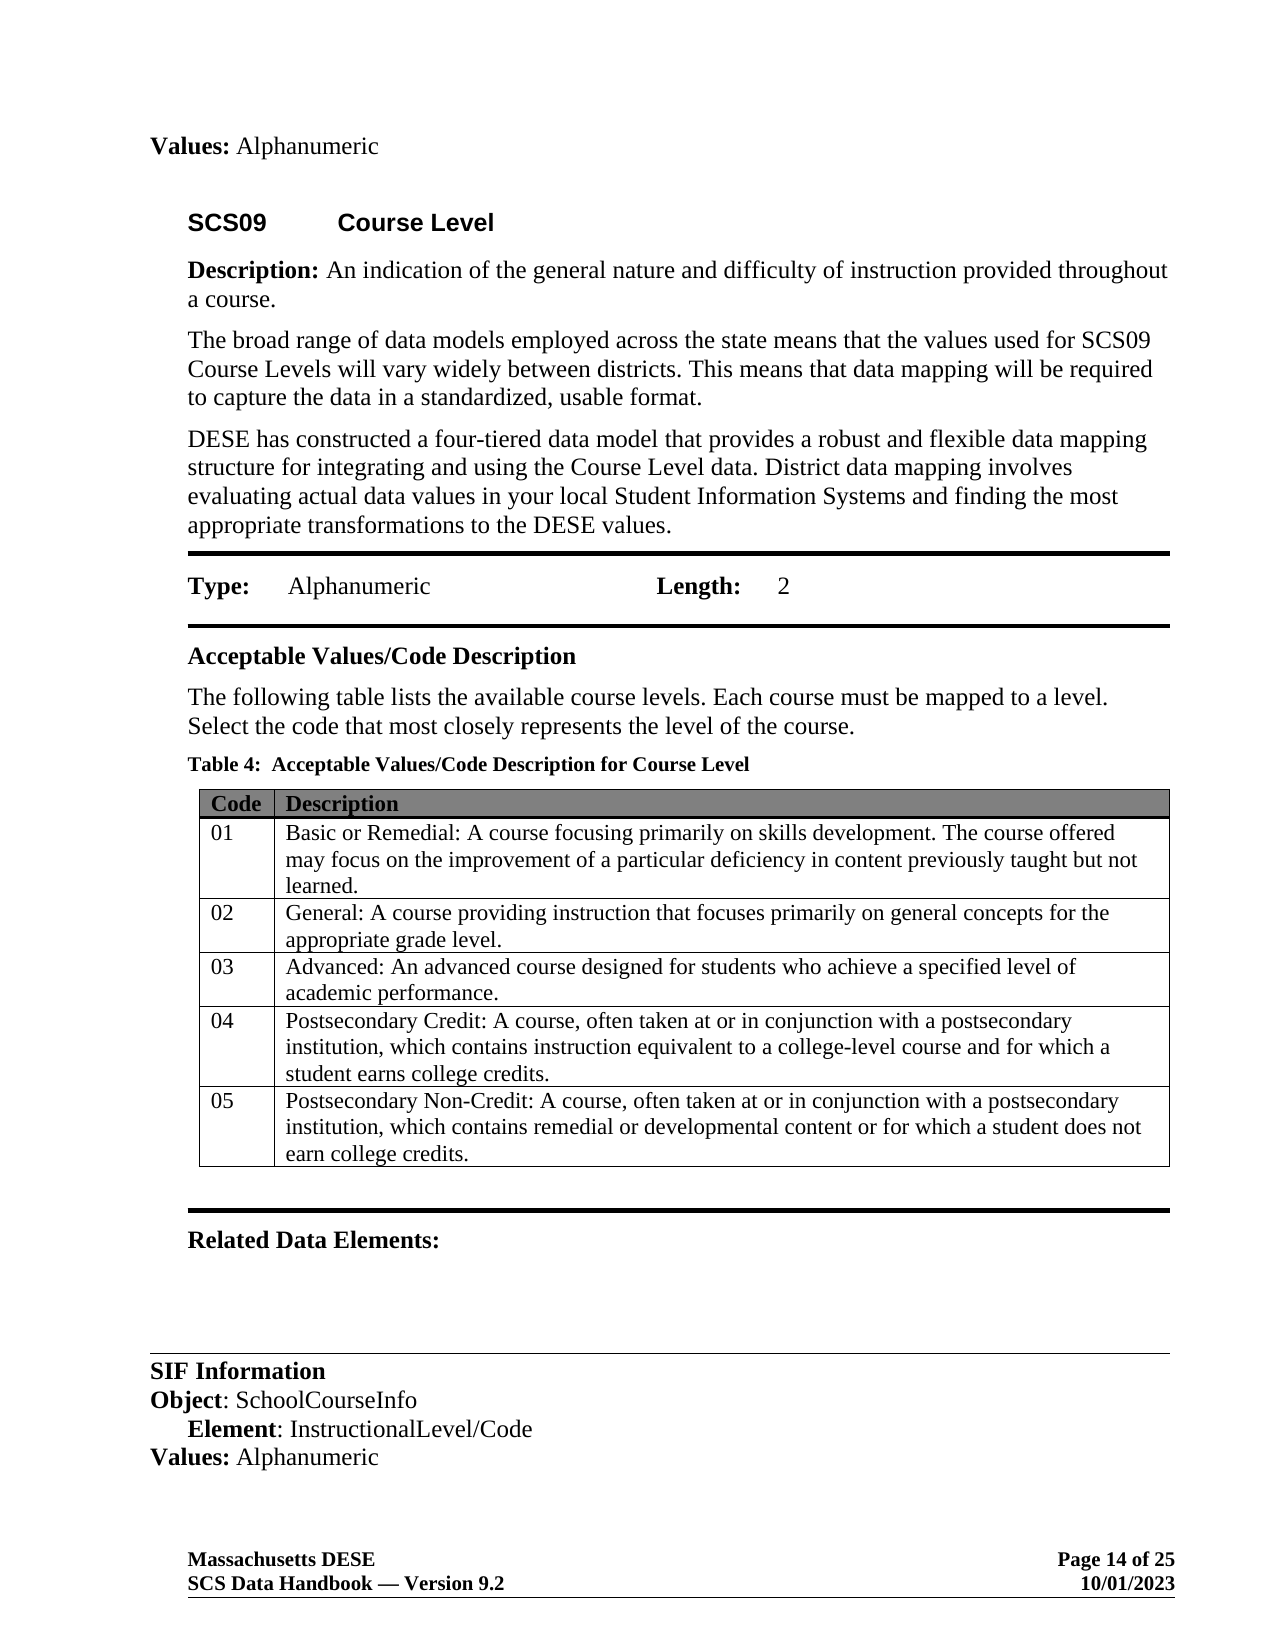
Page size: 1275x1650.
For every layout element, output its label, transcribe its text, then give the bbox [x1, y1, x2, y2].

table_cell 01 [200, 819, 274, 898]
table_cell 03 [200, 953, 274, 1006]
table_header Description [275, 790, 1169, 816]
table_cell Basic or Remedial: A course focusing primarily on skills development. The course offered may focus on the improvement of a particular deficiency in content previously taught but not learned. [275, 819, 1169, 898]
text The broad range of data models employed across the state means that the values used for SCS09 Course Levels will vary widely between districts. This means that data mapping will be required to capture the data in a standardized, usable format. [187, 325, 1170, 411]
table_cell General: A course providing instruction that focuses primarily on general concepts for the appropriate grade level. [275, 899, 1169, 952]
text Acceptable Values/Code Description [187, 625, 1170, 670]
text Course Level [187, 207, 1170, 236]
table_header 2 [778, 556, 1170, 611]
text Values: Alphanumeric [150, 131, 1170, 160]
table_header Type: [188, 556, 288, 611]
table_cell 04 [200, 1007, 274, 1086]
text DESE has constructed a four-tiered data model that provides a robust and flexible data mapping structure for integrating and using the Course Level data. District data mapping involves evaluating actual data values in your local Student Information Systems and finding the most appropriate transformations to the DESE values. [187, 424, 1170, 539]
table_header Code [200, 790, 274, 816]
table_cell Postsecondary Credit: A course, often taken at or in conjunction with a postsecondary institution, which contains instruction equivalent to a college-level course and for which a student earns college credits. [275, 1007, 1169, 1086]
table_cell 05 [200, 1087, 274, 1166]
text Description: An indication of the general nature and difficulty of instruction provided throughout a course. [187, 255, 1170, 312]
table_header Alphanumeric [288, 556, 656, 611]
table_cell Advanced: An advanced course designed for students who achieve a specified level of academic performance. [275, 953, 1169, 1006]
text Values: Alphanumeric [150, 1442, 1170, 1471]
text Element: InstructionalLevel/Code [187, 1414, 1170, 1442]
text Related Data Elements: [187, 1209, 1170, 1254]
table_cell 02 [200, 899, 274, 952]
text Object: SchoolCourseInfo [150, 1382, 1170, 1414]
table_header Length: [656, 556, 777, 611]
table_cell Postsecondary Non-Credit: A course, often taken at or in conjunction with a postsecondary institution, which contains remedial or developmental content or for which a student does not earn college credits. [275, 1087, 1169, 1166]
text The following table lists the available course levels. Each course must be mapped to a level. Select the code that most closely represents the level of the course. [187, 682, 1170, 740]
text SIF Information [150, 1354, 1170, 1382]
